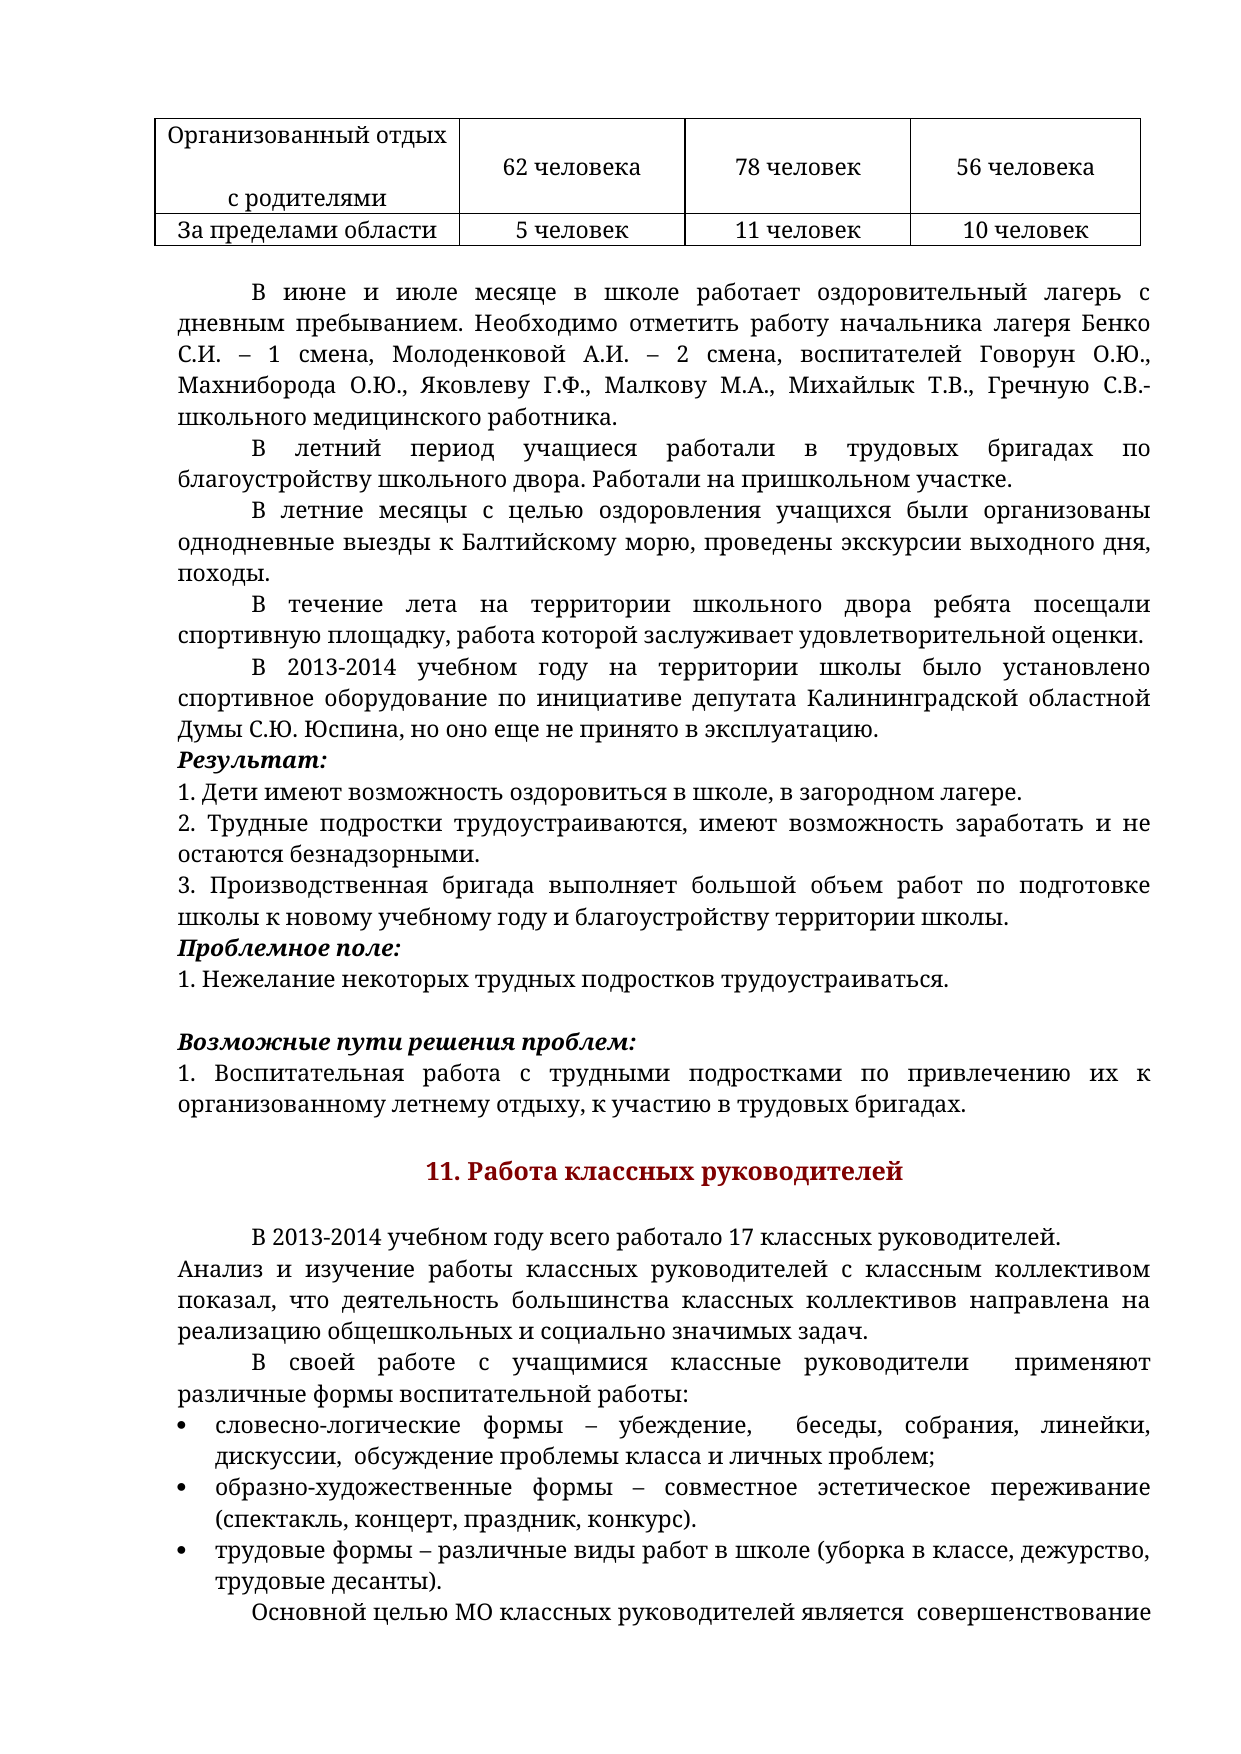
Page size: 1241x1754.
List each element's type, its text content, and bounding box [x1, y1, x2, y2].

text 1. Дети имеют возможность оздоровиться в школе, в загородном лагере. [177, 775, 1152, 807]
table_cell 78 человек [686, 119, 910, 213]
text 11. Работа классных руководителей [177, 1153, 1152, 1187]
text Анализ и изучение работы классных руководителей с классным коллективом показал, что деятельность большинства классных коллективов направлена на реализацию общешкольных и социально значимых задач. [177, 1253, 1152, 1346]
list словесно-логические формы – убеждение, беседы, собрания, линейки, дискуссии, обсуждение проблемы класса и личных проблем; [177, 1409, 1152, 1471]
table_cell Организованный отдых с родителями [156, 119, 459, 213]
text 1. Нежелание некоторых трудных подростков трудоустраиваться. [177, 963, 1152, 994]
table_cell 56 человека [911, 119, 1140, 213]
text 2. Трудные подростки трудоустраиваются, имеют возможность заработать и не остаются безнадзорными. [177, 807, 1152, 869]
table_cell 11 человек [686, 214, 910, 245]
text 3. Производственная бригада выполняет большой объем работ по подготовке школы к новому учебному году и благоустройству территории школы. [177, 869, 1152, 932]
list трудовые формы – различные виды работ в школе (уборка в классе, дежурство, трудовые десанты). [177, 1534, 1152, 1596]
table_cell За пределами области [156, 214, 459, 245]
text Возможные пути решения проблем: [177, 1025, 1152, 1057]
text Результат: [177, 744, 1152, 775]
text Проблемное поле: [177, 932, 1152, 963]
text В своей работе с учащимися классные руководители применяют различные формы воспитательной работы: [177, 1346, 1152, 1409]
text 1. Воспитательная работа с трудными подростками по привлечению их к организованному летнему отдыху, к участию в трудовых бригадах. [177, 1057, 1152, 1119]
text В 2013-2014 учебном году всего работало 17 классных руководителей. [177, 1221, 1152, 1253]
table_cell 62 человека [460, 119, 684, 213]
text В течение лета на территории школьного двора ребята посещали спортивную площадку, работа которой заслуживает удовлетворительной оценки. [177, 588, 1152, 650]
text В июне и июле месяце в школе работает оздоровительный лагерь с дневным пребыванием. Необходимо отметить работу начальника лагеря Бенко С.И. – 1 смена, Молоденковой А.И. – 2 смена, воспитателей Говорун О.Ю., Махниборода О.Ю., Яковлеву Г.Ф., Малкову М.А., Михайлык Т.В., Гречную С.В.- школьного медицинского работника. [177, 275, 1152, 432]
table_cell 5 человек [460, 214, 684, 245]
text В летние месяцы с целью оздоровления учащихся были организованы однодневные выезды к Балтийскому морю, проведены экскурсии выходного дня, походы. [177, 494, 1152, 588]
text В летний период учащиеся работали в трудовых бригадах по благоустройству школьного двора. Работали на пришкольном участке. [177, 432, 1152, 494]
list образно-художественные формы – совместное эстетическое переживание (спектакль, концерт, праздник, конкурс). [177, 1471, 1152, 1534]
text В 2013-2014 учебном году на территории школы было установлено спортивное оборудование по инициативе депутата Калининградской областной Думы С.Ю. Юспина, но оно еще не принято в эксплуатацию. [177, 650, 1152, 744]
table_cell 10 человек [911, 214, 1140, 245]
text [177, 1596, 1152, 1628]
